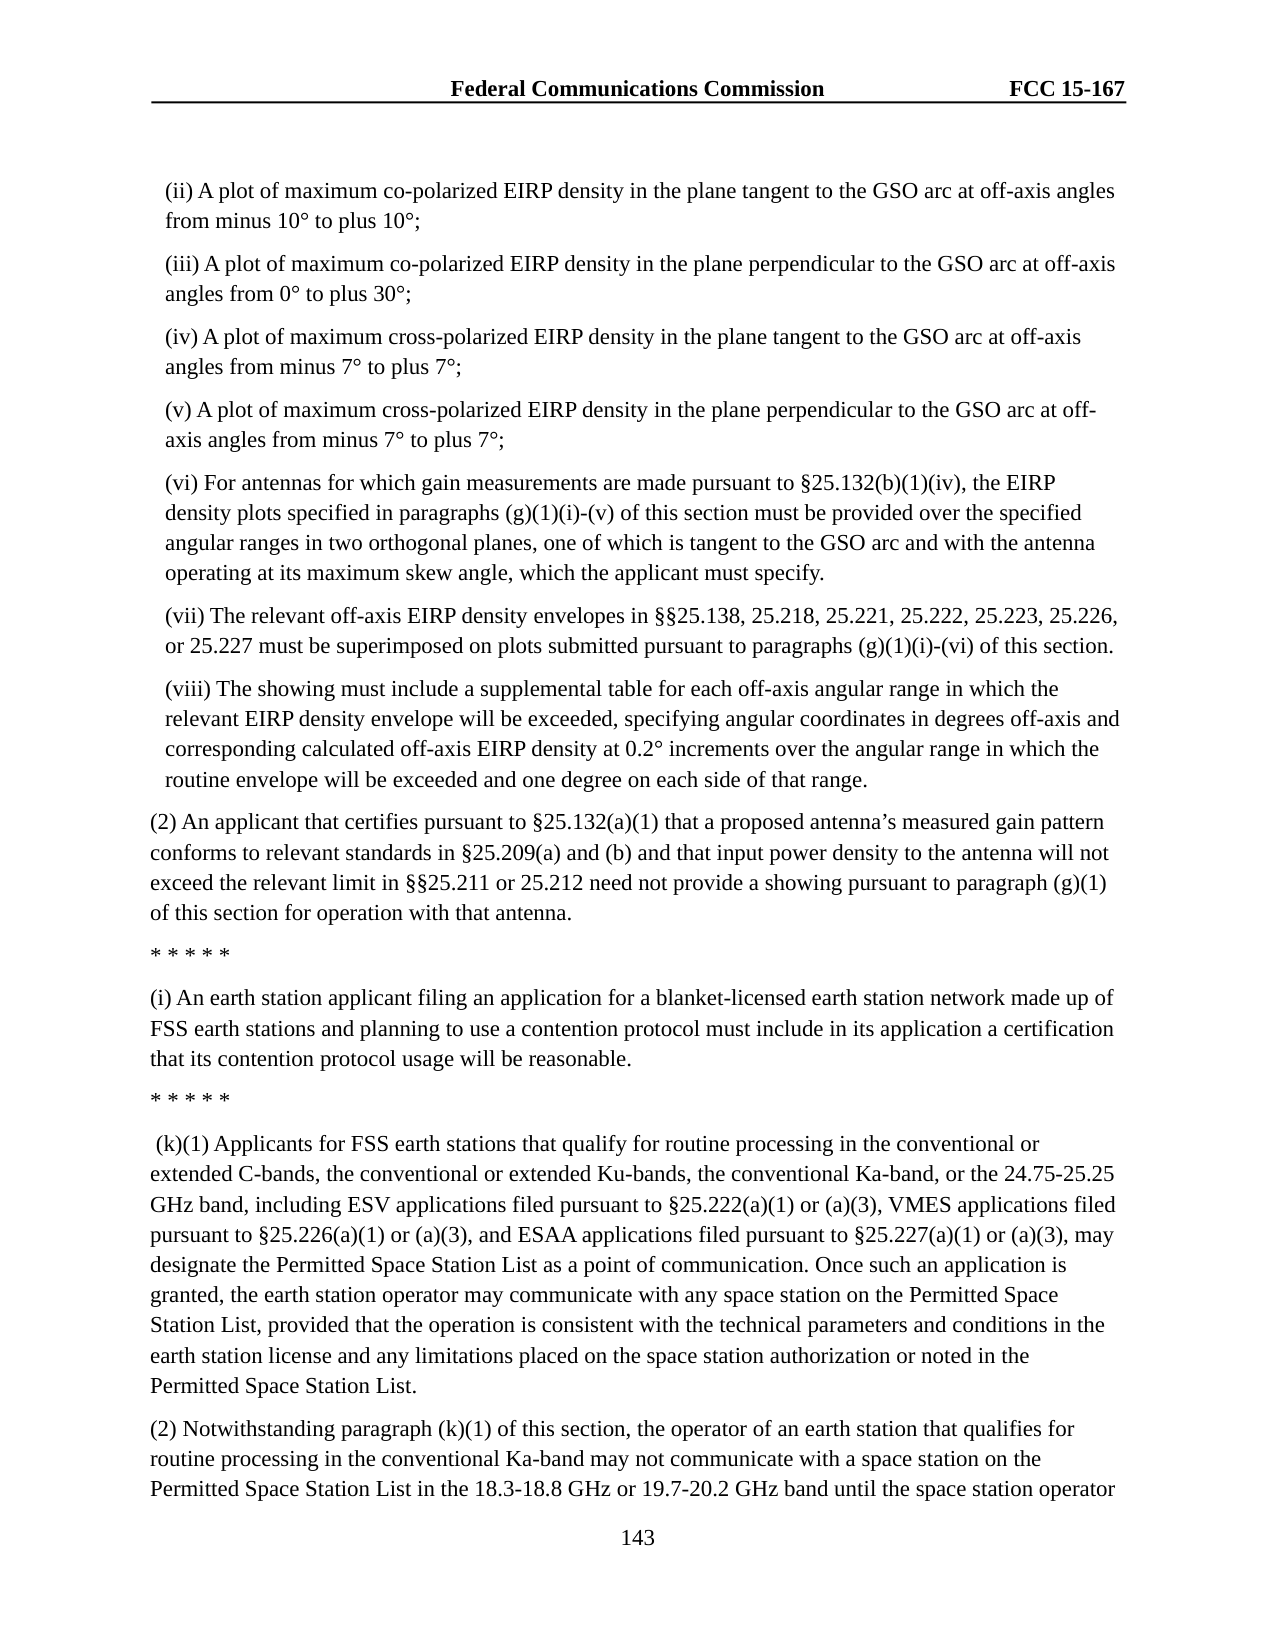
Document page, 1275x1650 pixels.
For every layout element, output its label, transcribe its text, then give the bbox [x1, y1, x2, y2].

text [150, 1414, 1125, 1501]
text (vi) For antennas for which gain measurements are made pursuant to §25.132(b)(1)(iv), the EIRP density plots specified in paragraphs (g)(1)(i)-(v) of this section must be provided over the specified angular ranges in two orthogonal planes, one of which is tangent to the GSO arc and with the antenna operating at its maximum skew angle, which the applicant must specify. [165, 469, 1125, 586]
text (v) A plot of maximum cross-polarized EIRP density in the plane perpendicular to the GSO arc at off-axis angles from minus 7° to plus 7°; [165, 396, 1125, 452]
text (k)(1) Applicants for FSS earth stations that qualify for routine processing in the conventional or extended C-bands, the conventional or extended Ku-bands, the conventional Ka-band, or the 24.75-25.25 GHz band, including ESV applications filed pursuant to §25.222(a)(1) or (a)(3), VMES applications filed pursuant to §25.226(a)(1) or (a)(3), and ESAA applications filed pursuant to §25.227(a)(1) or (a)(3), may designate the Permitted Space Station List as a point of communication. Once such an application is granted, the earth station operator may communicate with any space station on the Permitted Space Station List, provided that the operation is consistent with the technical parameters and conditions in the earth station license and any limitations placed on the space station authorization or noted in the Permitted Space Station List. [150, 1130, 1125, 1398]
text * * * * * [150, 1087, 1125, 1114]
text * * * * * [150, 942, 1125, 968]
text (iv) A plot of maximum cross-polarized EIRP density in the plane tangent to the GSO arc at off-axis angles from minus 7° to plus 7°; [165, 323, 1125, 379]
text (iii) A plot of maximum co-polarized EIRP density in the plane perpendicular to the GSO arc at off-axis angles from 0° to plus 30°; [165, 250, 1125, 307]
text (i) An earth station applicant filing an application for a blanket-licensed earth station network made up of FSS earth stations and planning to use a contention protocol must include in its application a certification that its contention protocol usage will be reasonable. [150, 984, 1125, 1071]
text (viii) The showing must include a supplemental table for each off-axis angular range in which the relevant EIRP density envelope will be exceeded, specifying angular coordinates in degrees off-axis and corresponding calculated off-axis EIRP density at 0.2° increments over the angular range in which the routine envelope will be exceeded and one degree on each side of that range. [165, 675, 1125, 792]
text (vii) The relevant off-axis EIRP density envelopes in §§25.138, 25.218, 25.221, 25.222, 25.223, 25.226, or 25.227 must be superimposed on plots submitted pursuant to paragraphs (g)(1)(i)-(vi) of this section. [165, 602, 1125, 659]
text (2) An applicant that certifies pursuant to §25.132(a)(1) that a proposed antenna’s measured gain pattern conforms to relevant standards in §25.209(a) and (b) and that input power density to the antenna will not exceed the relevant limit in §§25.211 or 25.212 need not provide a showing pursuant to paragraph (g)(1) of this section for operation with that antenna. [150, 808, 1125, 925]
text (ii) A plot of maximum co-polarized EIRP density in the plane tangent to the GSO arc at off-axis angles from minus 10° to plus 10°; [165, 177, 1125, 234]
